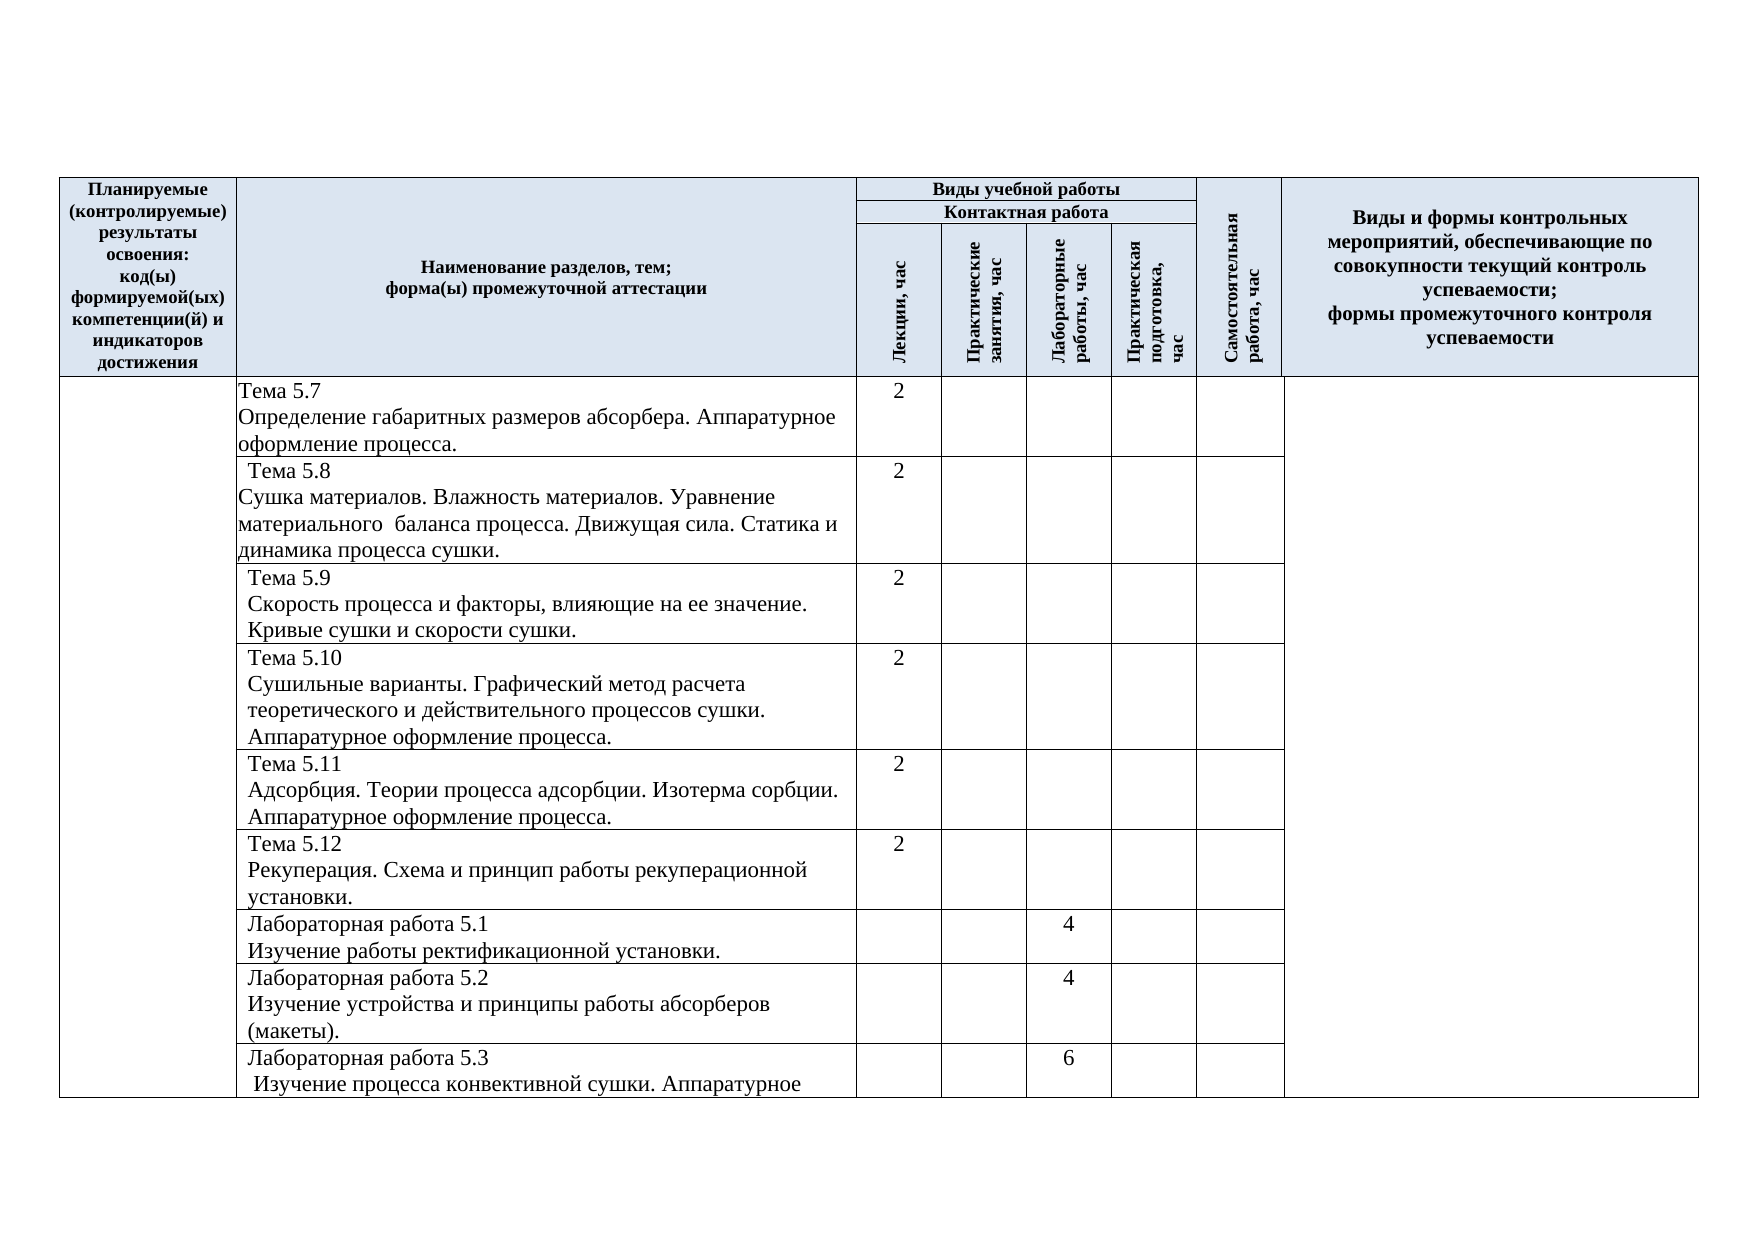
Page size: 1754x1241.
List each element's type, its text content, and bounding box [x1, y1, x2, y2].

table_cell Лабораторная работа 5.3 Изучение процесса конвективной сушки. Аппаратурное оформление процесса (макеты). [237, 1044, 856, 1097]
table_header Виды учебной работы [857, 178, 1196, 200]
table_cell Тема 5.9 Скорость процесса и факторы, влияющие на ее значение. Кривые сушки и скорости сушки. [237, 564, 856, 643]
table_cell Практические занятия, час [942, 224, 1026, 376]
table_cell Тема 5.8 Сушка материалов. Влажность материалов. Уравнение материального баланса процесса. Движущая сила. Статика и динамика процесса сушки. [237, 457, 856, 562]
table_cell Лабораторная работа 5.1 Изучение работы ректификационной установки. [237, 910, 856, 963]
table_cell [1197, 644, 1284, 749]
table_cell [1112, 457, 1196, 562]
table_cell [942, 644, 1026, 749]
table_cell 2 [857, 830, 941, 909]
table_cell [1197, 1044, 1284, 1097]
table_cell [1197, 750, 1284, 829]
table_cell [1197, 564, 1284, 643]
table_header Виды и формы контрольных мероприятий, обеспечивающие по совокупности текущий контроль успеваемости; формы промежуточного контроля успеваемости [1282, 178, 1698, 376]
table_cell Лабораторная работа 5.2 Изучение устройства и принципы работы абсорберов (макеты). [237, 964, 856, 1043]
table_cell [1027, 644, 1111, 749]
table_cell Контактная работа [857, 201, 1196, 222]
table_cell Тема 5.12 Рекуперация. Схема и принцип работы рекуперационной установки. [237, 830, 856, 909]
table_cell [942, 750, 1026, 829]
table_cell [1112, 1044, 1196, 1097]
table_cell [942, 1044, 1026, 1097]
table_cell [1112, 377, 1196, 456]
table_cell [942, 457, 1026, 562]
table_cell 2 [857, 377, 941, 456]
table_cell 2 [857, 750, 941, 829]
table_cell [1197, 910, 1284, 963]
table_cell [942, 964, 1026, 1043]
table_cell 2 [857, 457, 941, 562]
table_header Наименование разделов, тем; форма(ы) промежуточной аттестации [237, 178, 856, 376]
table_cell [942, 830, 1026, 909]
table_cell 4 [1027, 964, 1111, 1043]
table_cell Тема 5.11 Адсорбция. Теории процесса адсорбции. Изотерма сорбции. Аппаратурное оформление процесса. [237, 750, 856, 829]
table_cell 2 [857, 564, 941, 643]
table_cell 4 [1027, 910, 1111, 963]
table_cell [1197, 377, 1284, 456]
table_cell [1027, 564, 1111, 643]
table_cell [942, 564, 1026, 643]
table_cell [857, 1044, 941, 1097]
table_cell [942, 377, 1026, 456]
table_cell [942, 910, 1026, 963]
table_cell Тема 5.10 Сушильные варианты. Графический метод расчета теоретического и действительного процессов сушки. Аппаратурное оформление процесса. [237, 644, 856, 749]
table_cell [1112, 830, 1196, 909]
table_cell Тема 5.7 Определение габаритных размеров абсорбера. Аппаратурное оформление процесса. [237, 377, 856, 456]
table_cell [1197, 457, 1284, 562]
table_cell [1197, 964, 1284, 1043]
table_cell [1112, 564, 1196, 643]
table_cell [1197, 830, 1284, 909]
table_cell [857, 910, 941, 963]
table_cell [1027, 377, 1111, 456]
table_cell 6 [1027, 1044, 1111, 1097]
table_cell [1112, 964, 1196, 1043]
table_header Планируемые (контролируемые) результаты освоения: код(ы) формируемой(ых) компетенции(й) и индикаторов достижения компетенций [60, 178, 236, 376]
table_cell Лабораторные работы, час [1027, 224, 1111, 376]
table_cell [1112, 644, 1196, 749]
table_cell [1112, 910, 1196, 963]
table_cell 2 [857, 644, 941, 749]
table_header Самостоятельная работа, час [1197, 178, 1281, 376]
table_cell [1027, 830, 1111, 909]
table_cell Практическая подготовка, час [1112, 224, 1196, 376]
table_cell Лекции, час [857, 224, 941, 376]
table_cell [857, 964, 941, 1043]
table_cell [1027, 750, 1111, 829]
table_cell [1112, 750, 1196, 829]
table_cell [1027, 457, 1111, 562]
